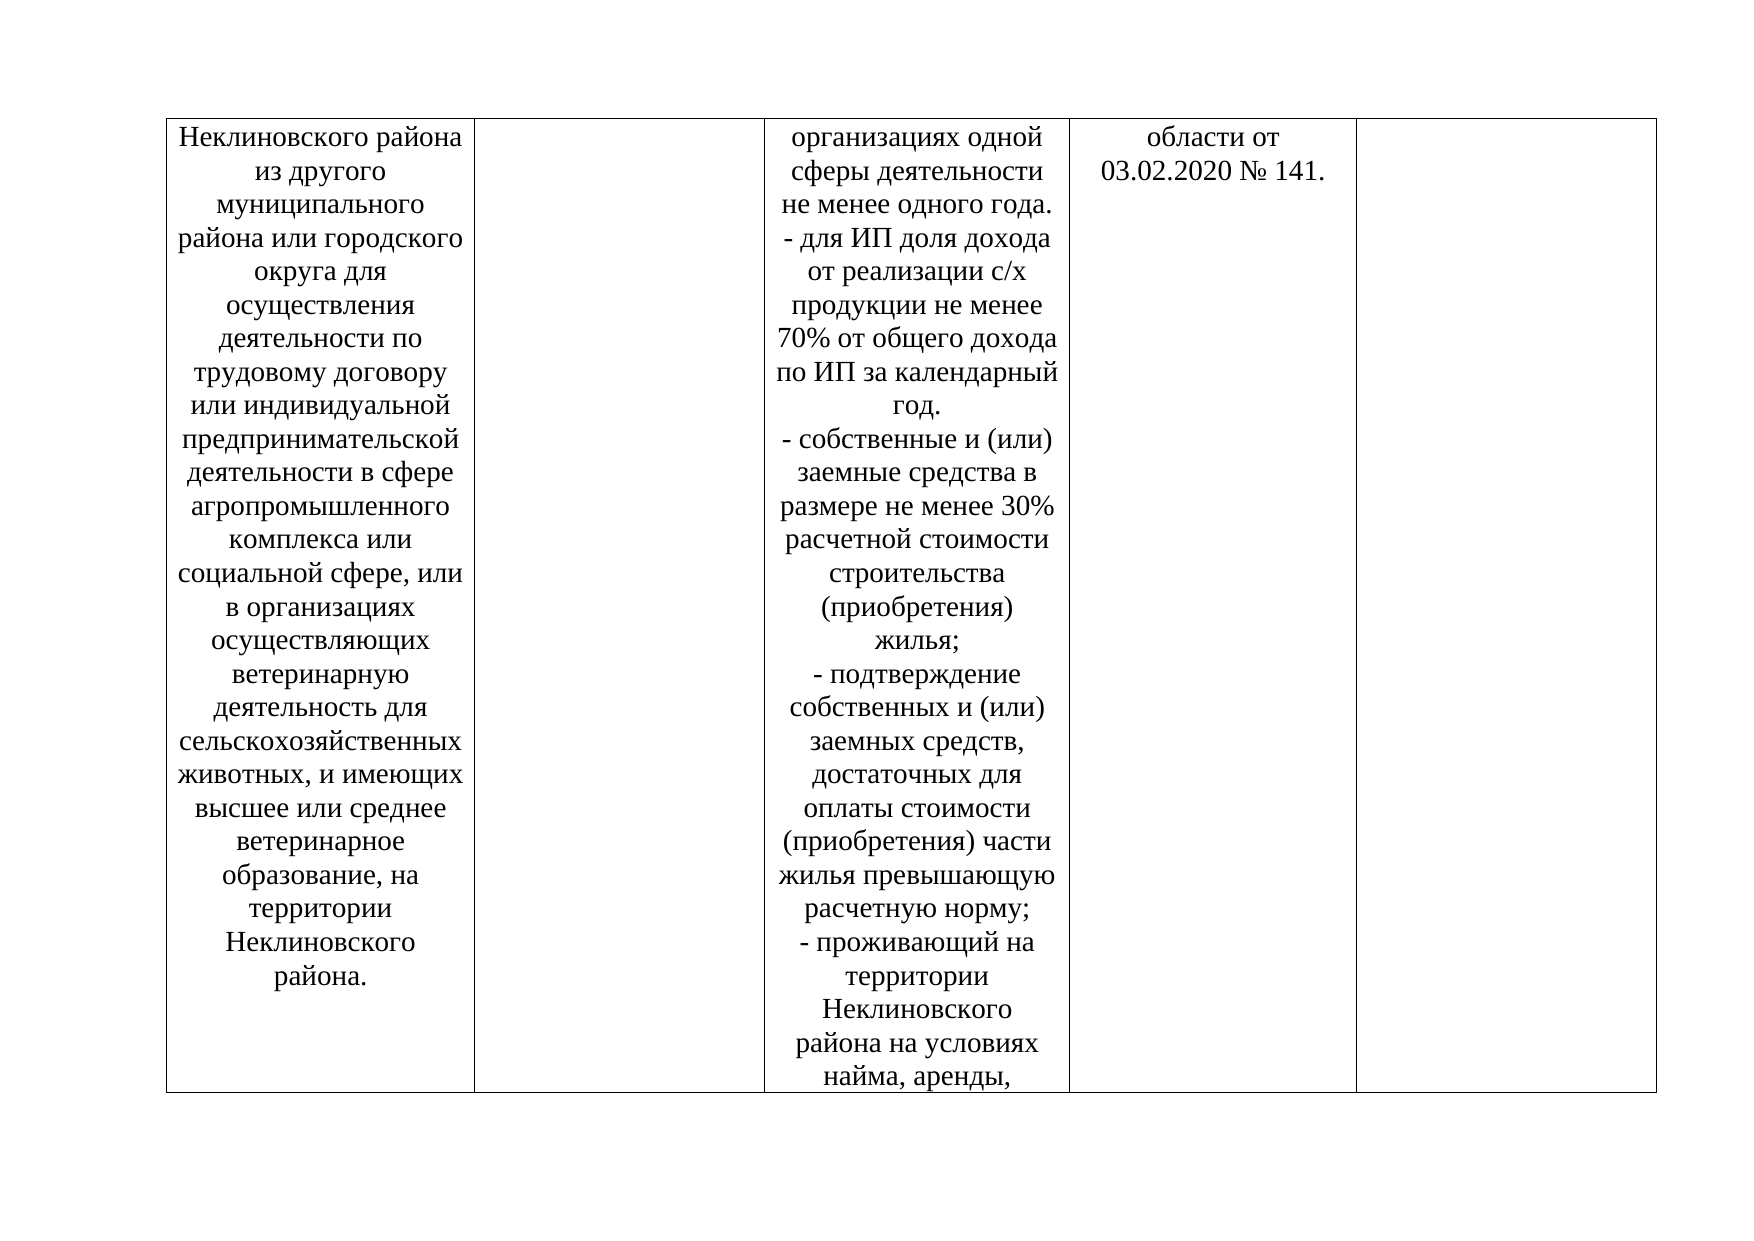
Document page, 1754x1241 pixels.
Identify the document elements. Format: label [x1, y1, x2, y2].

table_cell [765, 119, 1069, 1092]
table_cell [475, 119, 764, 1092]
table_cell [1070, 119, 1356, 1092]
table_cell [1357, 119, 1656, 1092]
table_cell [167, 119, 474, 1092]
